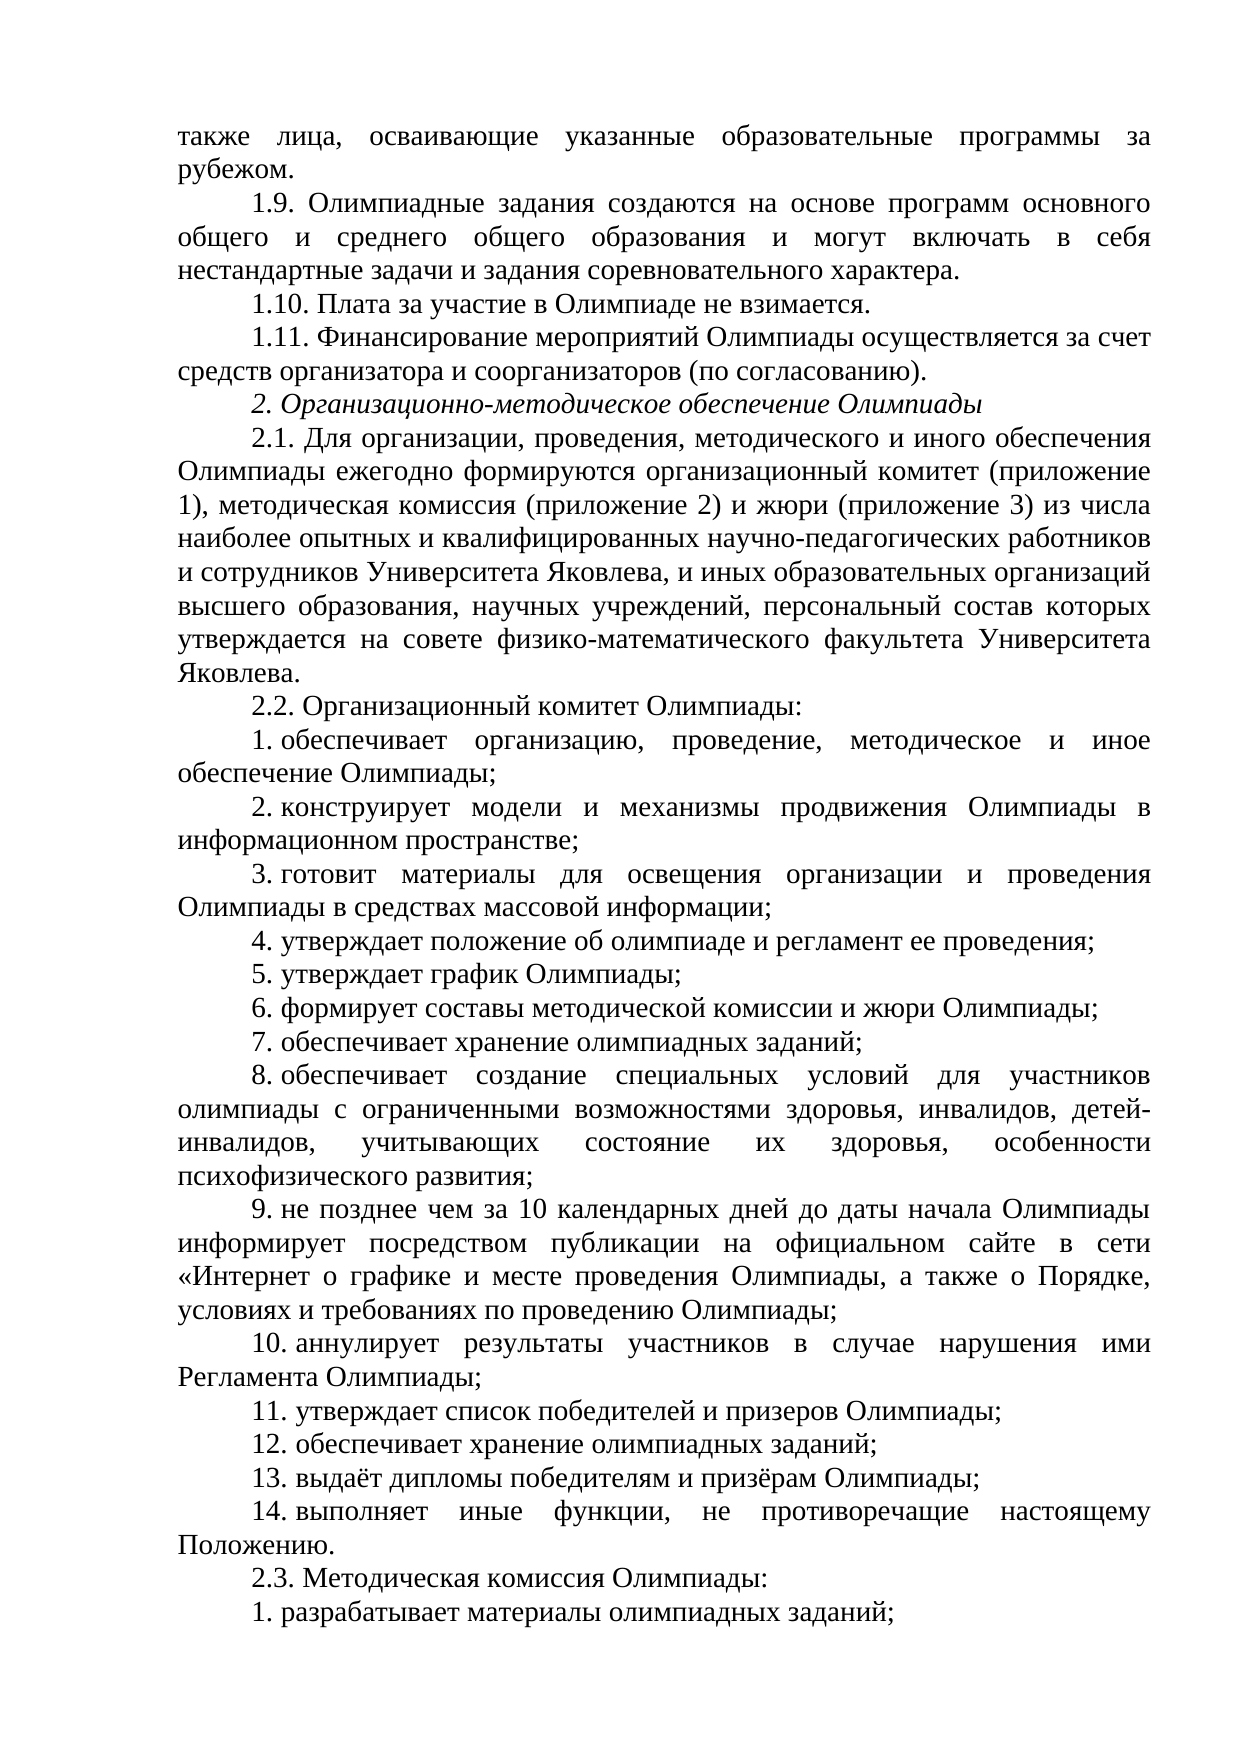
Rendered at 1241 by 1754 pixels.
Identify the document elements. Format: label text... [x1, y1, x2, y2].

list утверждает график Олимпиады; [177, 957, 1152, 990]
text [177, 118, 1152, 185]
list обеспечивает организацию, проведение, методическое и иное обеспечение Олимпиады; [177, 722, 1152, 789]
list выдаёт дипломы победителям и призёрам Олимпиады; [177, 1460, 1152, 1493]
text 2. Организационно-методическое обеспечение Олимпиады [177, 386, 1152, 420]
list конструирует модели и механизмы продвижения Олимпиады в информационном пространстве; [177, 789, 1152, 856]
text 1.11. Финансирование мероприятий Олимпиады осуществляется за счет средств организатора и соорганизаторов (по согласованию). [177, 319, 1152, 386]
list не позднее чем за 10 календарных дней до даты начала Олимпиады информирует посредством публикации на официальном сайте в сети «Интернет о графике и месте проведения Олимпиады, а также о Порядке, условиях и требованиях по проведению Олимпиады; [177, 1191, 1152, 1326]
list аннулирует результаты участников в случае нарушения ими Регламента Олимпиады; [177, 1326, 1152, 1393]
list утверждает положение об олимпиаде и регламент ее проведения; [177, 923, 1152, 957]
list обеспечивает хранение олимпиадных заданий; [177, 1426, 1152, 1460]
text 2.2. Организационный комитет Олимпиады: [177, 688, 1152, 722]
text 2.1. Для организации, проведения, методического и иного обеспечения Олимпиады ежегодно формируются организационный комитет (приложение 1), методическая комиссия (приложение 2) и жюри (приложение 3) из числа наиболее опытных и квалифицированных научно-педагогических работников и сотрудников Университета Яковлева, и иных образовательных организаций высшего образования, научных учреждений, персональный состав которых утверждается на совете физико-математического факультета Университета Яковлева. [177, 420, 1152, 688]
list готовит материалы для освещения организации и проведения Олимпиады в средствах массовой информации; [177, 856, 1152, 923]
list выполняет иные функции, не противоречащие настоящему Положению. [177, 1493, 1152, 1560]
text 2.3. Методическая комиссия Олимпиады: [177, 1560, 1152, 1594]
text 1.10. Плата за участие в Олимпиаде не взимается. [177, 286, 1152, 319]
list формирует составы методической комиссии и жюри Олимпиады; [177, 990, 1152, 1024]
list обеспечивает создание специальных условий для участников олимпиады с ограниченными возможностями здоровья, инвалидов, детей-инвалидов, учитывающих состояние их здоровья, особенности психофизического развития; [177, 1057, 1152, 1191]
list обеспечивает хранение олимпиадных заданий; [177, 1024, 1152, 1057]
text 1.9. Олимпиадные задания создаются на основе программ основного общего и среднего общего образования и могут включать в себя нестандартные задачи и задания соревновательного характера. [177, 185, 1152, 286]
list утверждает список победителей и призеров Олимпиады; [177, 1393, 1152, 1426]
list разрабатывает материалы олимпиадных заданий; [177, 1594, 1152, 1627]
